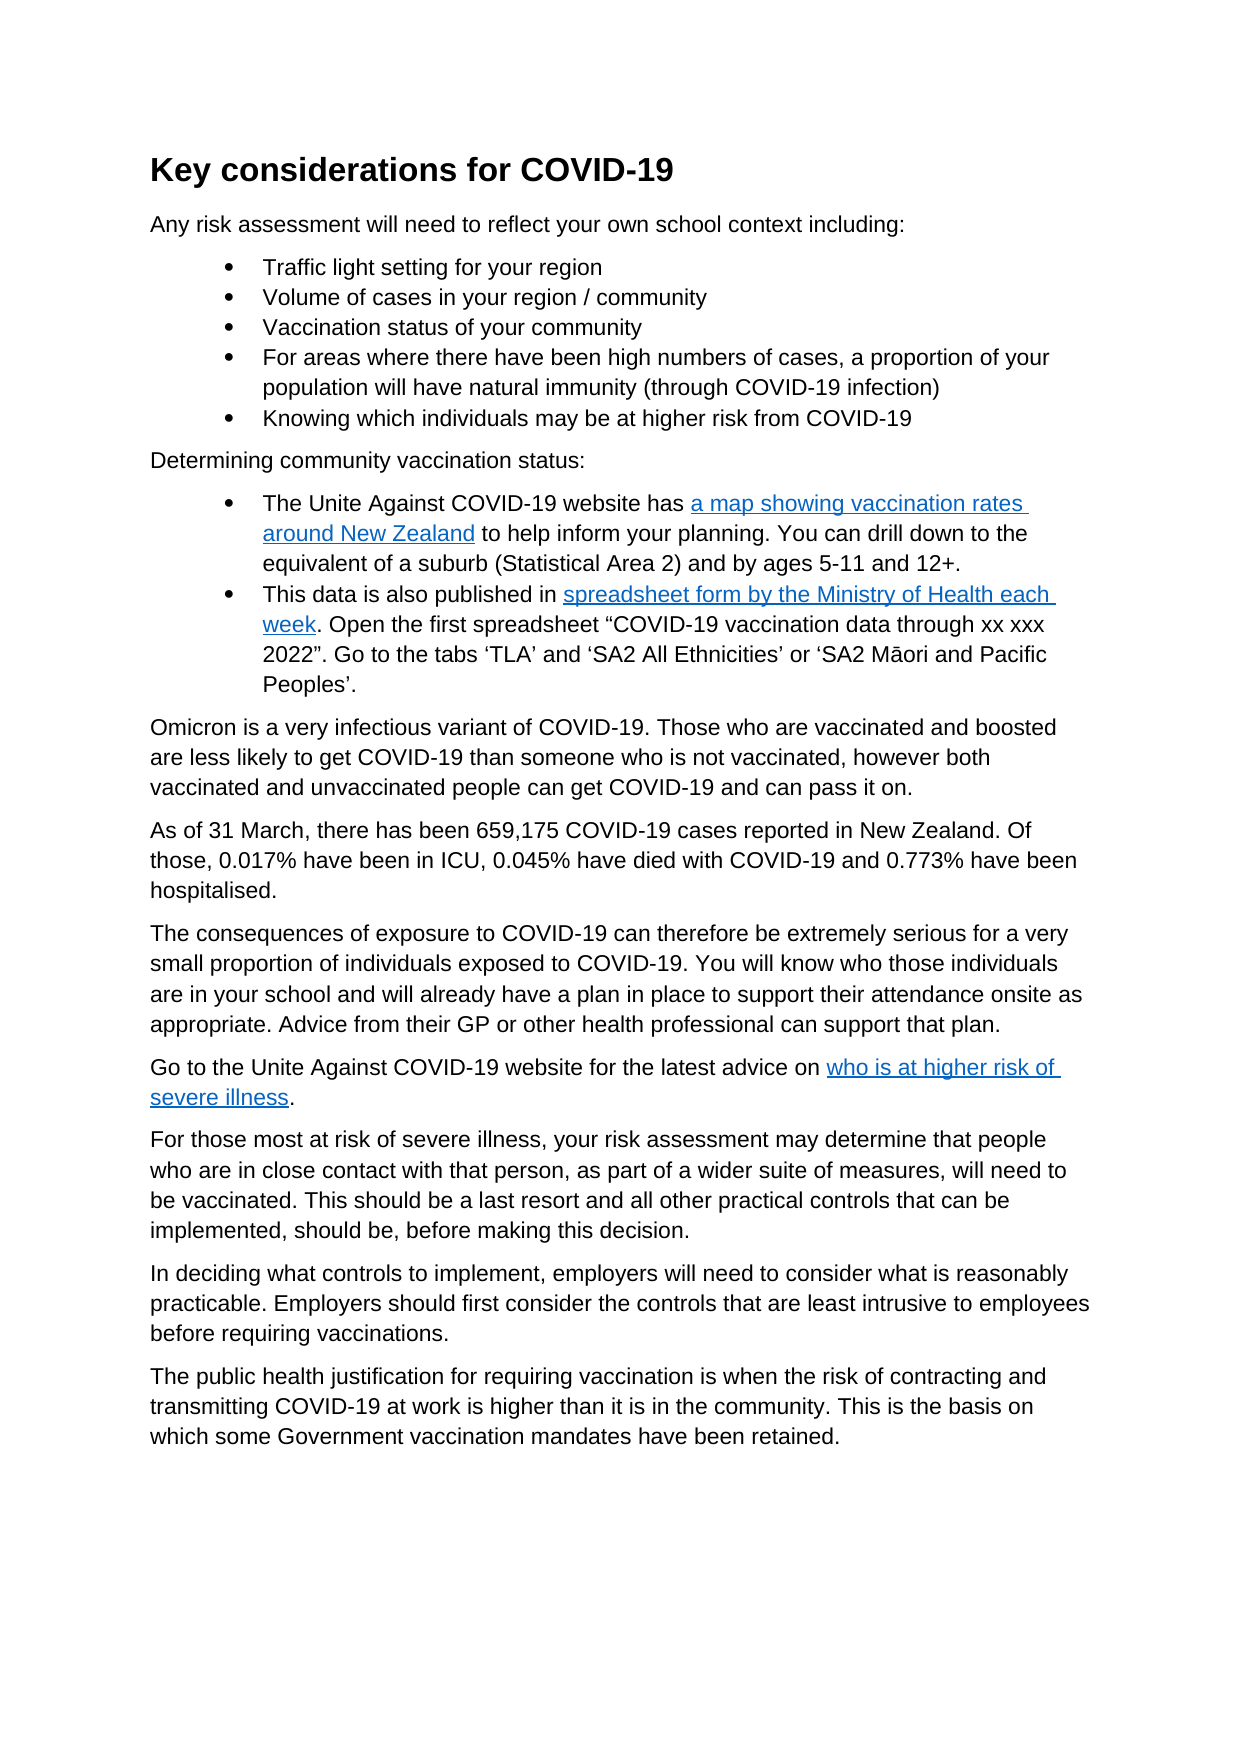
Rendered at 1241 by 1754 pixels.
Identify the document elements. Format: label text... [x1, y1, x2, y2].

text Determining community vaccination status: [150, 447, 1090, 474]
list The Unite Against COVID-19 website has a map showing vaccination rates around New Zealand to help inform your planning. You can drill down to the equivalent of a suburb (Statistical Area 2) and by ages 5-11 and 12+. [225, 490, 1090, 577]
list This data is also published in spreadsheet form by the Ministry of Health each week. Open the first spreadsheet “COVID-19 vaccination data through xx xxx 2022”. Go to the tabs ‘TLA’ and ‘SA2 All Ethnicities’ or ‘SA2 Māori and Pacific Peoples’. [225, 581, 1090, 698]
list For areas where there have been high numbers of cases, a proportion of your population will have natural immunity (through COVID-19 infection) [225, 344, 1090, 401]
text As of 31 March, there has been 659,175 COVID-19 cases reported in New Zealand. Of those, 0.017% have been in ICU, 0.045% have died with COVID-19 and 0.773% have been hospitalised. [150, 817, 1090, 904]
list Volume of cases in your region / community [225, 284, 1090, 310]
text The public health justification for requiring vaccination is when the risk of contracting and transmitting COVID-19 at work is higher than it is in the community. This is the basis on which some Government vaccination mandates have been retained. [150, 1363, 1090, 1450]
text The consequences of exposure to COVID-19 can therefore be extremely serious for a very small proportion of individuals exposed to COVID-19. You will know who those individuals are in your school and will already have a plan in place to support their attendance onsite as appropriate. Advice from their GP or other health professional can support that plan. [150, 920, 1090, 1037]
list Traffic light setting for your region [225, 253, 1090, 280]
text Any risk assessment will need to reflect your own school context including: [150, 211, 1090, 237]
text Go to the Unite Against COVID-19 website for the latest advice on who is at higher risk of severe illness. [150, 1053, 1090, 1110]
list Vaccination status of your community [225, 314, 1090, 340]
text Omicron is a very infectious variant of COVID-19. Those who are vaccinated and boosted are less likely to get COVID-19 than someone who is not vaccinated, however both vaccinated and unvaccinated people can get COVID-19 and can pass it on. [150, 714, 1090, 801]
text For those most at risk of severe illness, your risk assessment may determine that people who are in close contact with that person, as part of a wider suite of measures, will need to be vaccinated. This should be a last resort and all other practical controls that can be implemented, should be, before making this decision. [150, 1126, 1090, 1243]
list Knowing which individuals may be at higher risk from COVID-19 [225, 404, 1090, 431]
text In deciding what controls to implement, employers will need to consider what is reasonably practicable. Employers should first consider the controls that are least intrusive to employees before requiring vaccinations. [150, 1260, 1090, 1347]
text Key considerations for COVID-19 [150, 150, 1090, 188]
